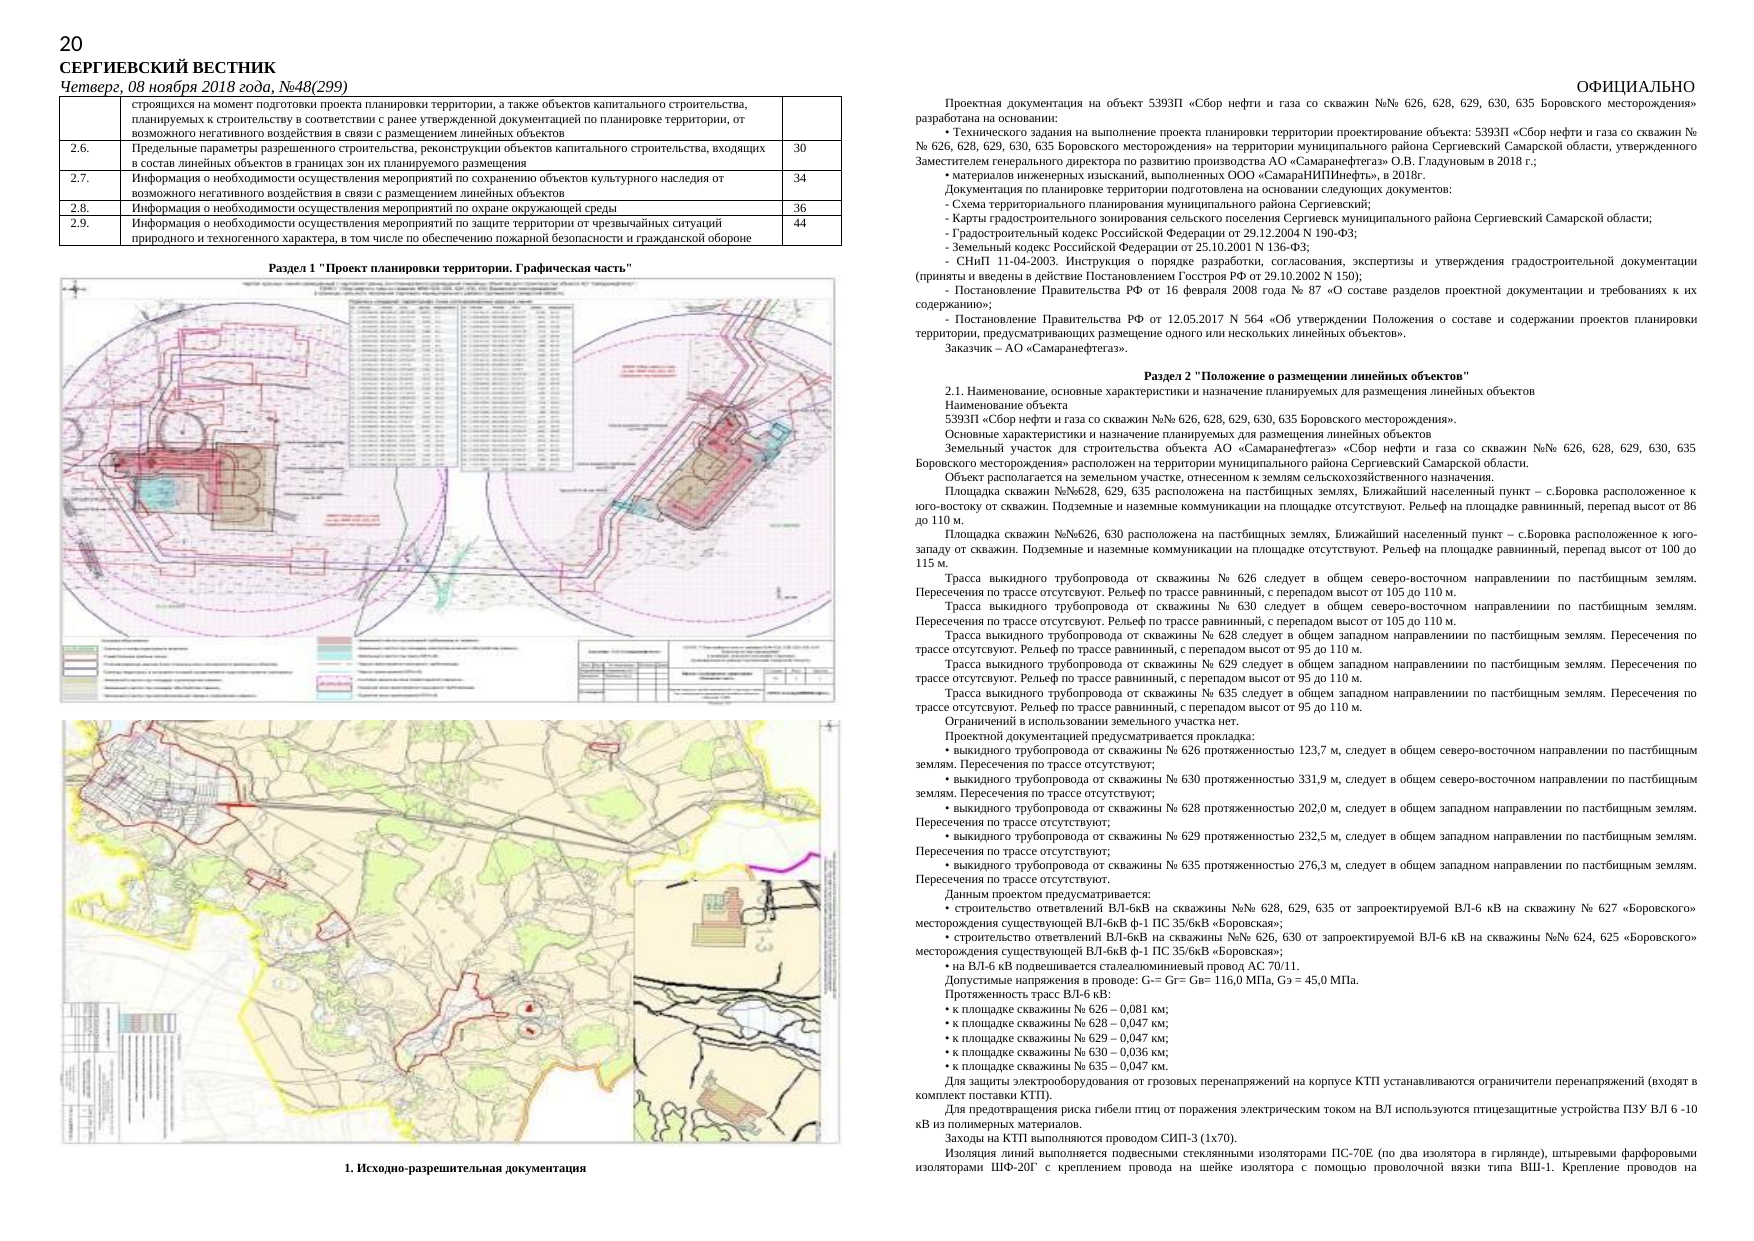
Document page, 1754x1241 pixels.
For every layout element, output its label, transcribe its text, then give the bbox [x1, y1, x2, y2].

text • к площадке скважины № 635 – 0,047 км. [915, 1059, 1698, 1073]
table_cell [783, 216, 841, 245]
text • к площадке скважины № 630 – 0,036 км; [915, 1045, 1698, 1059]
text - СНиП 11-04-2003. Инструкция о порядке разработки, согласования, экспертизы и утверждения градостроительной документации (приняты и введены в действие Постановлением Госстроя РФ от 29.10.2002 N 150); [915, 254, 1698, 283]
text Для предотвращения риска гибели птиц от поражения электрическим током на ВЛ используются птицезащитные устройства ПЗУ ВЛ 6 -10 кВ из полимерных материалов. [915, 1102, 1698, 1131]
text 2.1. Наименование, основные характеристики и назначение планируемых для размещения линейных объектов [915, 383, 1698, 398]
text • выкидного трубопровода от скважины № 626 протяженностью 123,7 м, следует в общем северо-восточном направлении по пастбищным землям. Пересечения по трассе отсутствуют; [915, 743, 1698, 772]
text Трасса выкидного трубопровода от скважины № 628 следует в общем западном направлениии по пастбищным землям. Пересечения по трассе отсутсвуют. Рельеф по трассе равнинный, с перепадом высот от 95 до 110 м. [915, 628, 1698, 657]
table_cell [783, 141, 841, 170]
picture [59, 720, 844, 1147]
text • материалов инженерных изысканий, выполненных ООО «СамараНИПИнефть», в 2018г. [915, 168, 1698, 182]
text Проектная документация на объект 5393П «Сбор нефти и газа со скважин №№ 626, 628, 629, 630, 635 Боровского месторождения» разработана на основании: [915, 96, 1698, 125]
text Для защиты электрооборудования от грозовых перенапряжений на корпусе КТП устанавливаются ограничители перенапряжений (входят в комплект поставки КТП). [915, 1073, 1698, 1102]
text Объект располагается на земельном участке, отнесенном к землям сельскохозяйственного назначения. [915, 470, 1698, 484]
text 1. Исходно-разрешительная документация [59, 1161, 842, 1175]
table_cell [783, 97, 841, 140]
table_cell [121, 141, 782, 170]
text Трасса выкидного трубопровода от скважины № 626 следует в общем северо-восточном направлениии по пастбищным землям. Пересечения по трассе отсутсвуют. Рельеф по трассе равнинный, с перепадом высот от 105 до 110 м. [915, 570, 1698, 599]
text Заказчик – АО «Самаранефтегаз». [915, 340, 1698, 355]
text Площадка скважин №№626, 630 расположена на пастбищных землях, Ближайший населенный пункт – с.Боровка расположенное к юго-западу от скважин. Подземные и наземные коммуникации на площадке отсутствуют. Рельеф на площадке равнинный, перепад высот от 100 до 115 м. [915, 527, 1698, 570]
text • Технического задания на выполнение проекта планировки территории проектирование объекта: 5393П «Сбор нефти и газа со скважин №№ 626, 628, 629, 630, 635 Боровского месторождения» на территории муниципального района Сергиевский Самарской области, утвержденного Заместителем генерального директора по развитию производства АО «Самаранефтегаз» О.В. Гладуновым в 2018 г.; [915, 125, 1698, 168]
text • выкидного трубопровода от скважины № 635 протяженностью 276,3 м, следует в общем западном направлении по пастбищным землям. Пересечения по трассе отсутствуют. [915, 858, 1698, 887]
text - Постановление Правительства РФ от 16 февраля 2008 года № 87 «О составе разделов проектной документации и требованиях к их содержанию»; [915, 283, 1698, 312]
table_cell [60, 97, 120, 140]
text • строительство ответвлений ВЛ-6кВ на скважины №№ 628, 629, 635 от запроектируемой ВЛ-6 кВ на скважину № 627 «Боровского» месторождения существующей ВЛ-6кВ ф-1 ПС 35/6кВ «Боровская»; [915, 901, 1698, 930]
text • к площадке скважины № 628 – 0,047 км; [915, 1016, 1698, 1030]
text Допустимые напряжения в проводе: G-= Gг= Gв= 116,0 МПа, Gэ = 45,0 МПа. [915, 973, 1698, 987]
text - Схема территориального планирования муниципального района Сергиевский; [915, 197, 1698, 211]
text • к площадке скважины № 629 – 0,047 км; [915, 1030, 1698, 1045]
text • выкидного трубопровода от скважины № 630 протяженностью 331,9 м, следует в общем северо-восточном направлении по пастбищным землям. Пересечения по трассе отсутствуют; [915, 772, 1698, 800]
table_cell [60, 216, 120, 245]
text Проектной документацией предусматривается прокладка: [915, 728, 1698, 743]
text - Земельный кодекс Российской Федерации от 25.10.2001 N 136-ФЗ; [915, 240, 1698, 254]
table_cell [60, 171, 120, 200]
text • к площадке скважины № 626 – 0,081 км; [915, 1002, 1698, 1016]
text - Постановление Правительства РФ от 12.05.2017 N 564 «Об утверждении Положения о составе и содержании проектов планировки территории, предусматривающих размещение одного или нескольких линейных объектов». [915, 312, 1698, 340]
text Трасса выкидного трубопровода от скважины № 635 следует в общем западном направлениии по пастбищным землям. Пересечения по трассе отсутсвуют. Рельеф по трассе равнинный, с перепадом высот от 95 до 110 м. [915, 685, 1698, 714]
text • выкидного трубопровода от скважины № 628 протяженностью 202,0 м, следует в общем западном направлении по пастбищным землям. Пересечения по трассе отсутствуют; [915, 800, 1698, 829]
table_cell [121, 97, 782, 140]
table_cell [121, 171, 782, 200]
text Наименование объекта [915, 398, 1698, 412]
picture [59, 274, 841, 707]
text 5393П «Сбор нефти и газа со скважин №№ 626, 628, 629, 630, 635 Боровского месторождения». [915, 412, 1698, 427]
text Ограничений в использовании земельного участка нет. [915, 714, 1698, 728]
text Данным проектом предусматривается: [915, 887, 1698, 901]
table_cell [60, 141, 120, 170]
text Документация по планировке территории подготовлена на основании следующих документов: [915, 182, 1698, 197]
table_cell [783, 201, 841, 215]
text Раздел 2 "Положение о размещении линейных объектов" [915, 369, 1698, 383]
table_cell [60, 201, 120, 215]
text • на ВЛ-6 кВ подвешивается сталеалюминиевый провод АС 70/11. [915, 958, 1698, 973]
text Трасса выкидного трубопровода от скважины № 629 следует в общем западном направлениии по пастбищным землям. Пересечения по трассе отсутсвуют. Рельеф по трассе равнинный, с перепадом высот от 95 до 110 м. [915, 657, 1698, 685]
text • выкидного трубопровода от скважины № 629 протяженностью 232,5 м, следует в общем западном направлении по пастбищным землям. Пересечения по трассе отсутствуют; [915, 829, 1698, 858]
text Раздел 1 "Проект планировки территории. Графическая часть" [59, 260, 842, 275]
text Протяженность трасс ВЛ-6 кВ: [915, 987, 1698, 1002]
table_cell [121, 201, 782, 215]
text • строительство ответвлений ВЛ-6кВ на скважины №№ 626, 630 от запроектируемой ВЛ-6 кВ на скважины №№ 624, 625 «Боровского» месторождения существующей ВЛ-6кВ ф-1 ПС 35/6кВ «Боровская»; [915, 930, 1698, 958]
text Трасса выкидного трубопровода от скважины № 630 следует в общем северо-восточном направлениии по пастбищным землям. Пересечения по трассе отсутсвуют. Рельеф по трассе равнинный, с перепадом высот от 105 до 110 м. [915, 599, 1698, 628]
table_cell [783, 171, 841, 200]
text Основные характеристики и назначение планируемых для размещения линейных объектов [915, 427, 1698, 441]
text Площадка скважин №№628, 629, 635 расположена на пастбищных землях, Ближайший населенный пункт – с.Боровка расположенное к юго-востоку от скважин. Подземные и наземные коммуникации на площадке отсутствуют. Рельеф на площадке равнинный, перепад высот от 86 до 110 м. [915, 484, 1698, 527]
text - Градостроительный кодекс Российской Федерации от 29.12.2004 N 190-ФЗ; [915, 225, 1698, 240]
text Заходы на КТП выполняются проводом СИП-3 (1х70). [915, 1131, 1698, 1145]
text - Карты градостроительного зонирования сельского поселения Сергиевск муниципального района Сергиевский Самарской области; [915, 211, 1698, 225]
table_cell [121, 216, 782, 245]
text Земельный участок для строительства объекта АО «Самаранефтегаз» «Сбор нефти и газа со скважин №№ 626, 628, 629, 630, 635 Боровского месторождения» расположен на территории муниципального района Сергиевский Самарской области. [915, 441, 1698, 470]
